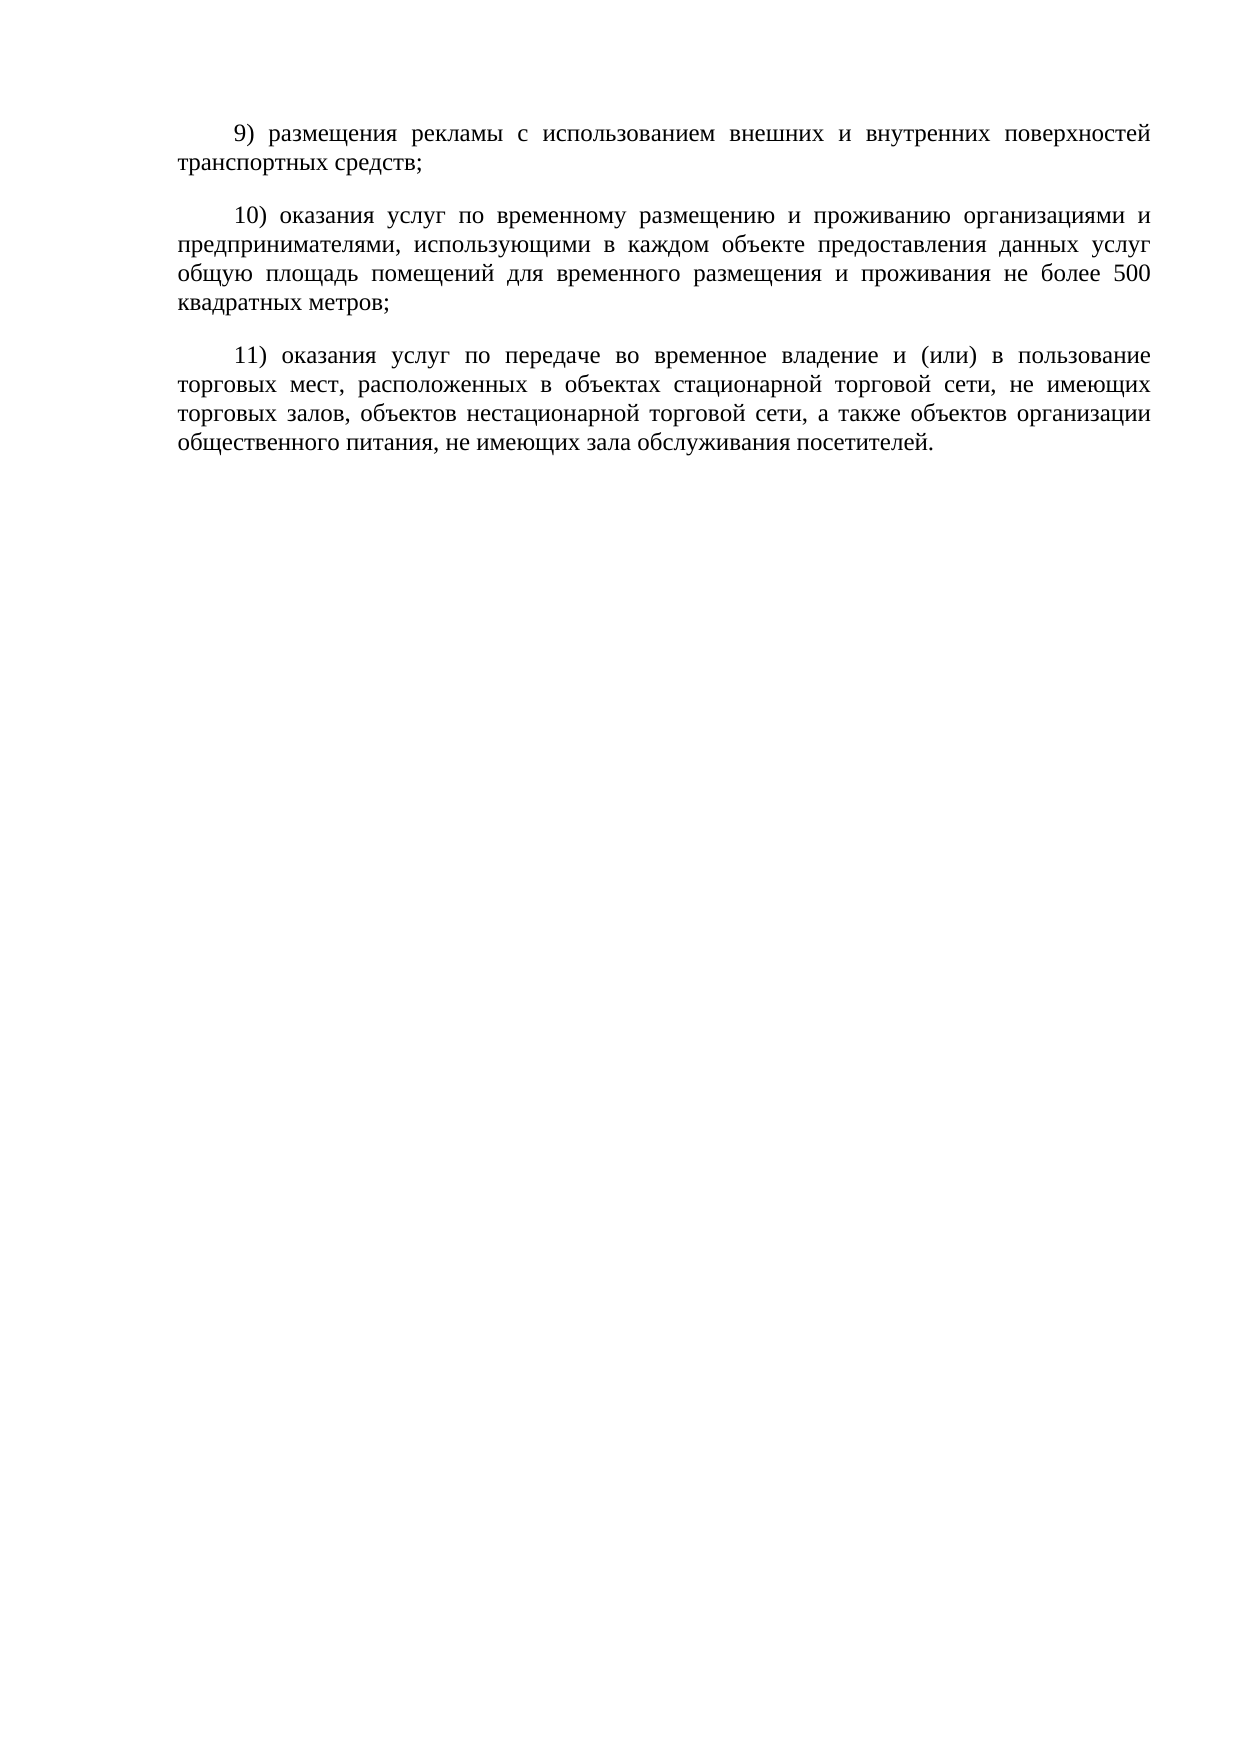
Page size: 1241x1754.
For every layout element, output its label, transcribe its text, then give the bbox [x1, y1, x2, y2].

text 11) оказания услуг по передаче во временное владение и (или) в пользование торговых мест, расположенных в объектах стационарной торговой сети, не имеющих торговых залов, объектов нестационарной торговой сети, а также объектов организации общественного питания, не имеющих зала обслуживания посетителей. [177, 341, 1152, 456]
text 10) оказания услуг по временному размещению и проживанию организациями и предпринимателями, использующими в каждом объекте предоставления данных услуг общую площадь помещений для временного размещения и проживания не более 500 квадратных метров; [177, 201, 1152, 316]
text 9) размещения рекламы с использованием внешних и внутренних поверхностей транспортных средств; [177, 118, 1152, 176]
